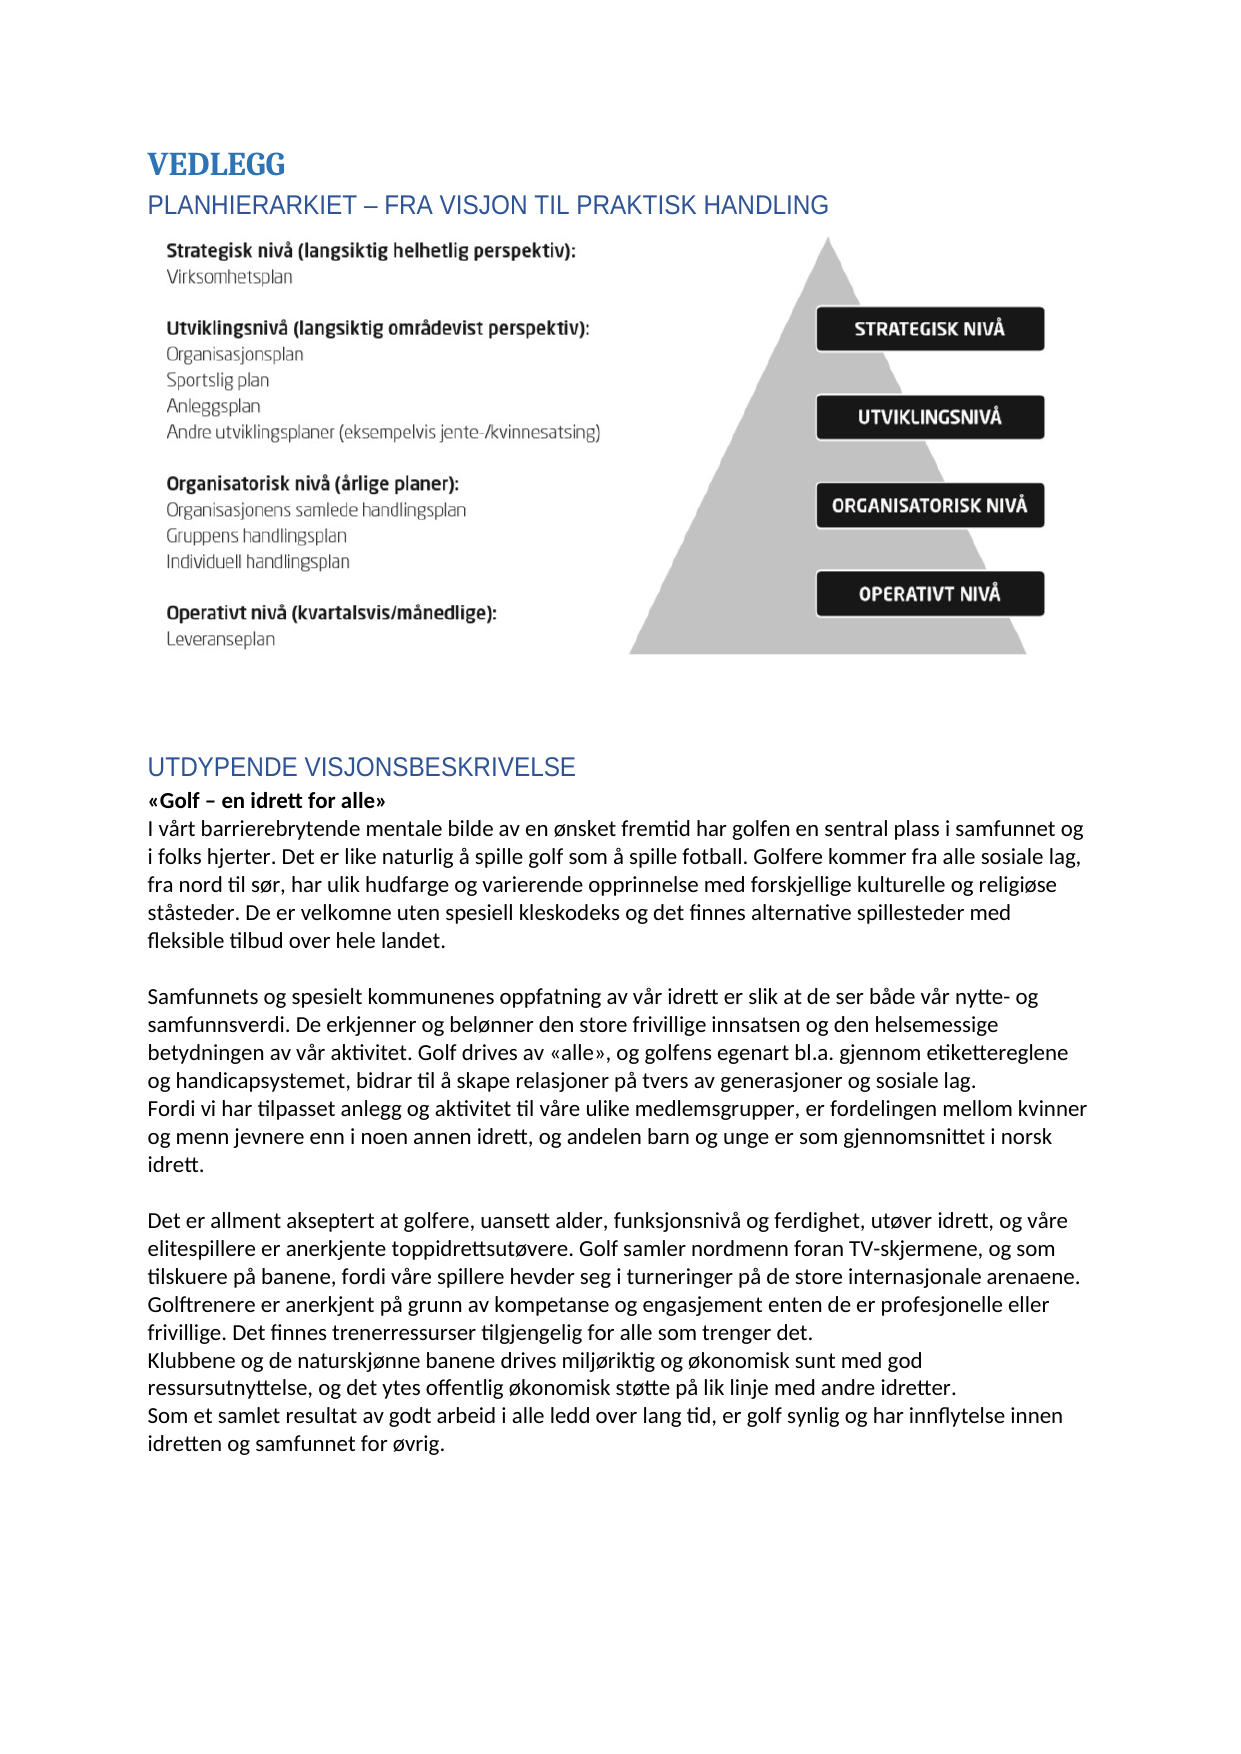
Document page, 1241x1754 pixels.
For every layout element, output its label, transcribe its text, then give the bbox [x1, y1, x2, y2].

text I vårt barrierebrytende mentale bilde av en ønsket fremtid har golfen en sentral plass i samfunnet og i folks hjerter. Det er like naturlig å spille golf som å spille fotball. Golfere kommer fra alle sosiale lag, fra nord til sør, har ulik hudfarge og varierende opprinnelse med forskjellige kulturelle og religiøse ståsteder. De er velkomne uten spesiell kleskodeks og det finnes alternative spillesteder med fleksible tilbud over hele landet. [147, 814, 1087, 954]
text Det er allment akseptert at golfere, uansett alder, funksjonsnivå og ferdighet, utøver idrett, og våre elitespillere er anerkjente toppidrettsutøvere. Golf samler nordmenn foran TV-skjermene, og som tilskuere på banene, fordi våre spillere hevder seg i turneringer på de store internasjonale arenaene. Golftrenere er anerkjent på grunn av kompetanse og engasjement enten de er profesjonelle eller frivillige. Det finnes trenerressurser tilgjengelig for alle som trenger det. [147, 1206, 1084, 1346]
text Fordi vi har tilpasset anlegg og aktivitet til våre ulike medlemsgrupper, er fordelingen mellom kvinner og menn jevnere enn i noen annen idrett, og andelen barn og unge er som gjennomsnittet i norsk idrett. [147, 1094, 1091, 1178]
subtitle «Golf – en idrett for alle» [147, 786, 1192, 814]
picture [167, 236, 1046, 655]
text Som et samlet resultat av godt arbeid i alle ledd over lang tid, er golf synlig og har innflytelse innen idretten og samfunnet for øvrig. [147, 1401, 1067, 1457]
subtitle PLANHIERARKIET – FRA VISJON TIL PRAKTISK HANDLING [147, 189, 1192, 220]
text Samfunnets og spesielt kommunenes oppfatning av vår idrett er slik at de ser både vår nytte- og samfunnsverdi. De erkjenner og belønner den store frivillige innsatsen og den helsemessige betydningen av vår aktivitet. Golf drives av «alle», og golfens egenart bl.a. gjennom etikettereglene og handicapsystemet, bidrar til å skape relasjoner på tvers av generasjoner og sosiale lag. [147, 982, 1073, 1094]
subtitle VEDLEGG [147, 145, 1192, 184]
text UTDYPENDE VISJONSBESKRIVELSE [147, 751, 1192, 782]
text Klubbene og de naturskjønne banene drives miljøriktig og økonomisk sunt med god ressursutnyttelse, og det ytes offentlig økonomisk støtte på lik linje med andre idretter. [147, 1346, 963, 1401]
